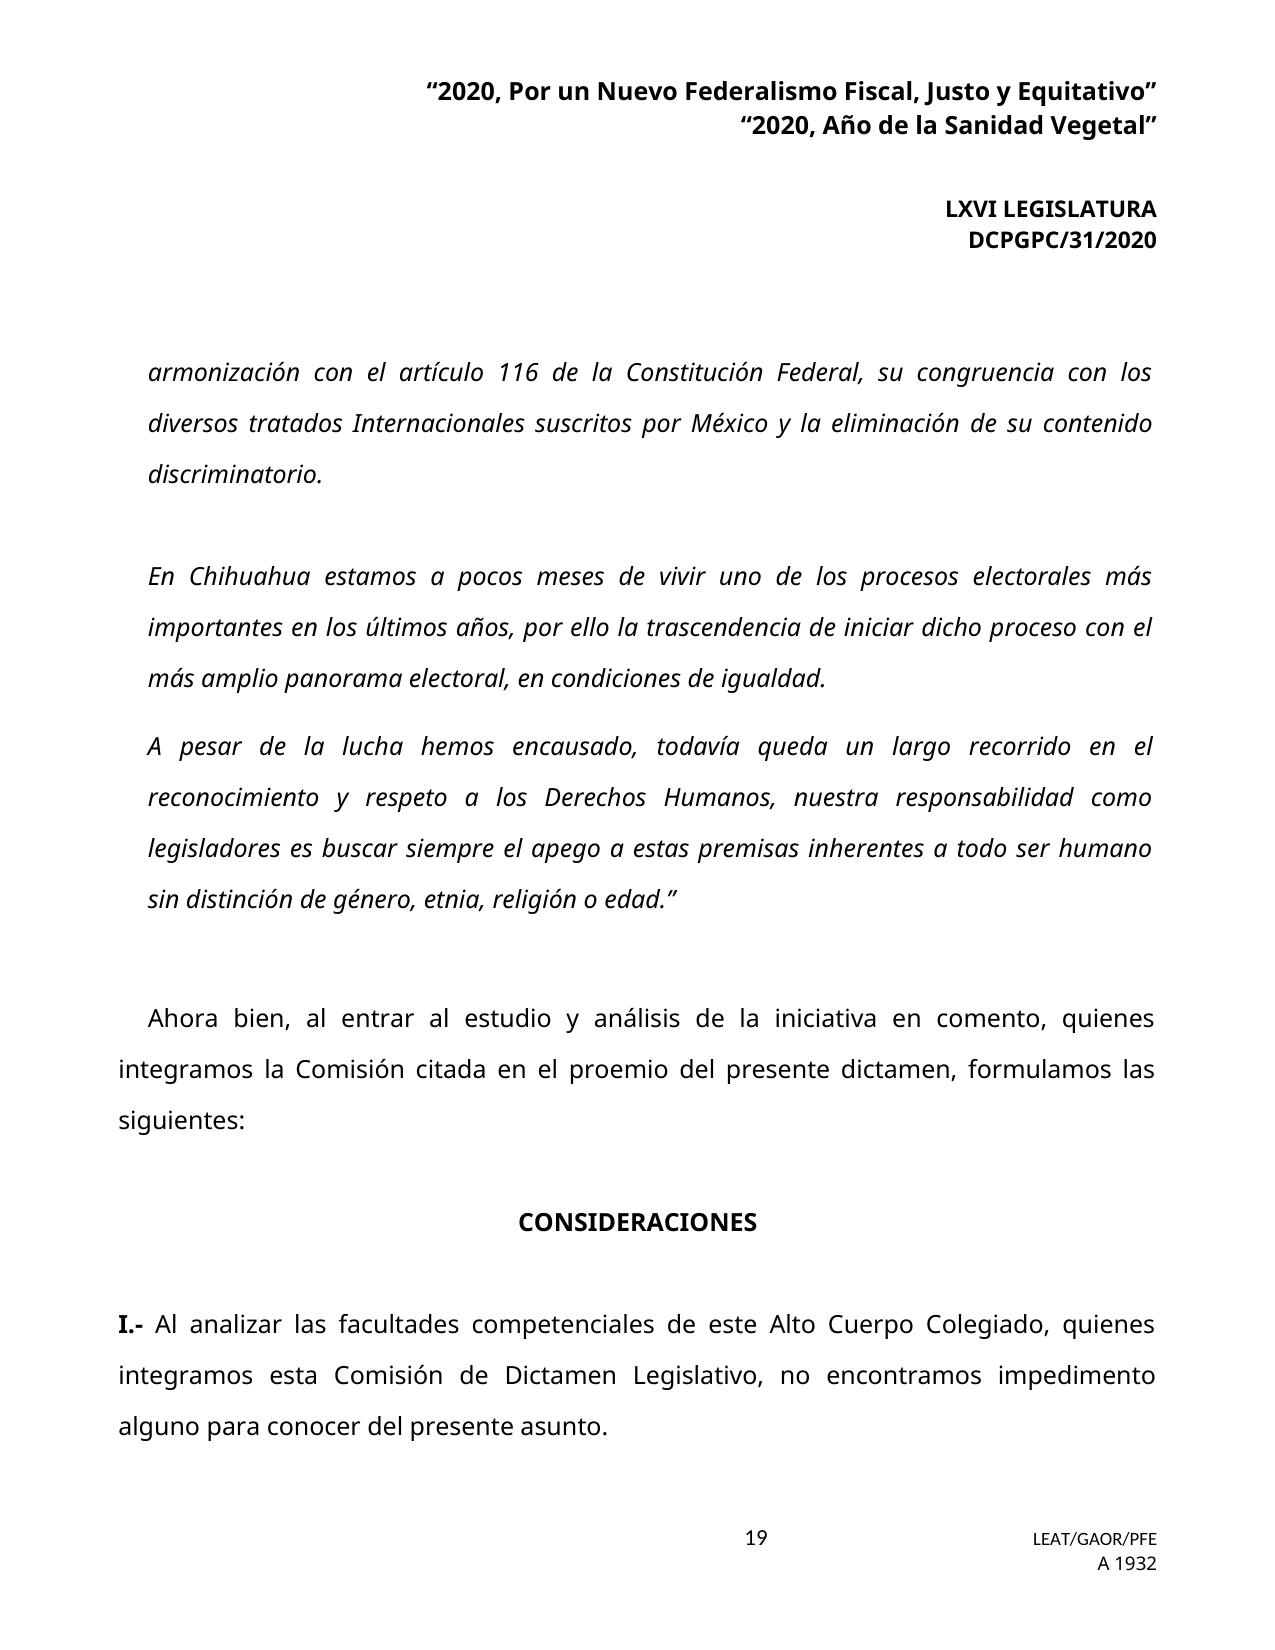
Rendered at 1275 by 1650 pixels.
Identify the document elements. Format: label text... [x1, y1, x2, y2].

text I.- Al analizar las facultades competenciales de este Alto Cuerpo Colegiado, quienes integramos esta Comisión de Dictamen Legislativo, no encontramos impedimento alguno para conocer del presente asunto. [118, 1306, 1157, 1443]
text CONSIDERACIONES [118, 1204, 1157, 1238]
text Ahora bien, al entrar al estudio y análisis de la iniciativa en comento, quienes integramos la Comisión citada en el proemio del presente dictamen, formulamos las siguientes: [118, 1000, 1157, 1136]
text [148, 354, 1157, 491]
text En Chihuahua estamos a pocos meses de vivir uno de los procesos electorales más importantes en los últimos años, por ello la trascendencia de iniciar dicho proceso con el más amplio panorama electoral, en condiciones de igualdad. [148, 558, 1157, 695]
text A pesar de la lucha hemos encausado, todavía queda un largo recorrido en el reconocimiento y respeto a los Derechos Humanos, nuestra responsabilidad como legisladores es buscar siempre el apego a estas premisas inherentes a todo ser humano sin distinción de género, etnia, religión o edad.” [148, 728, 1157, 916]
